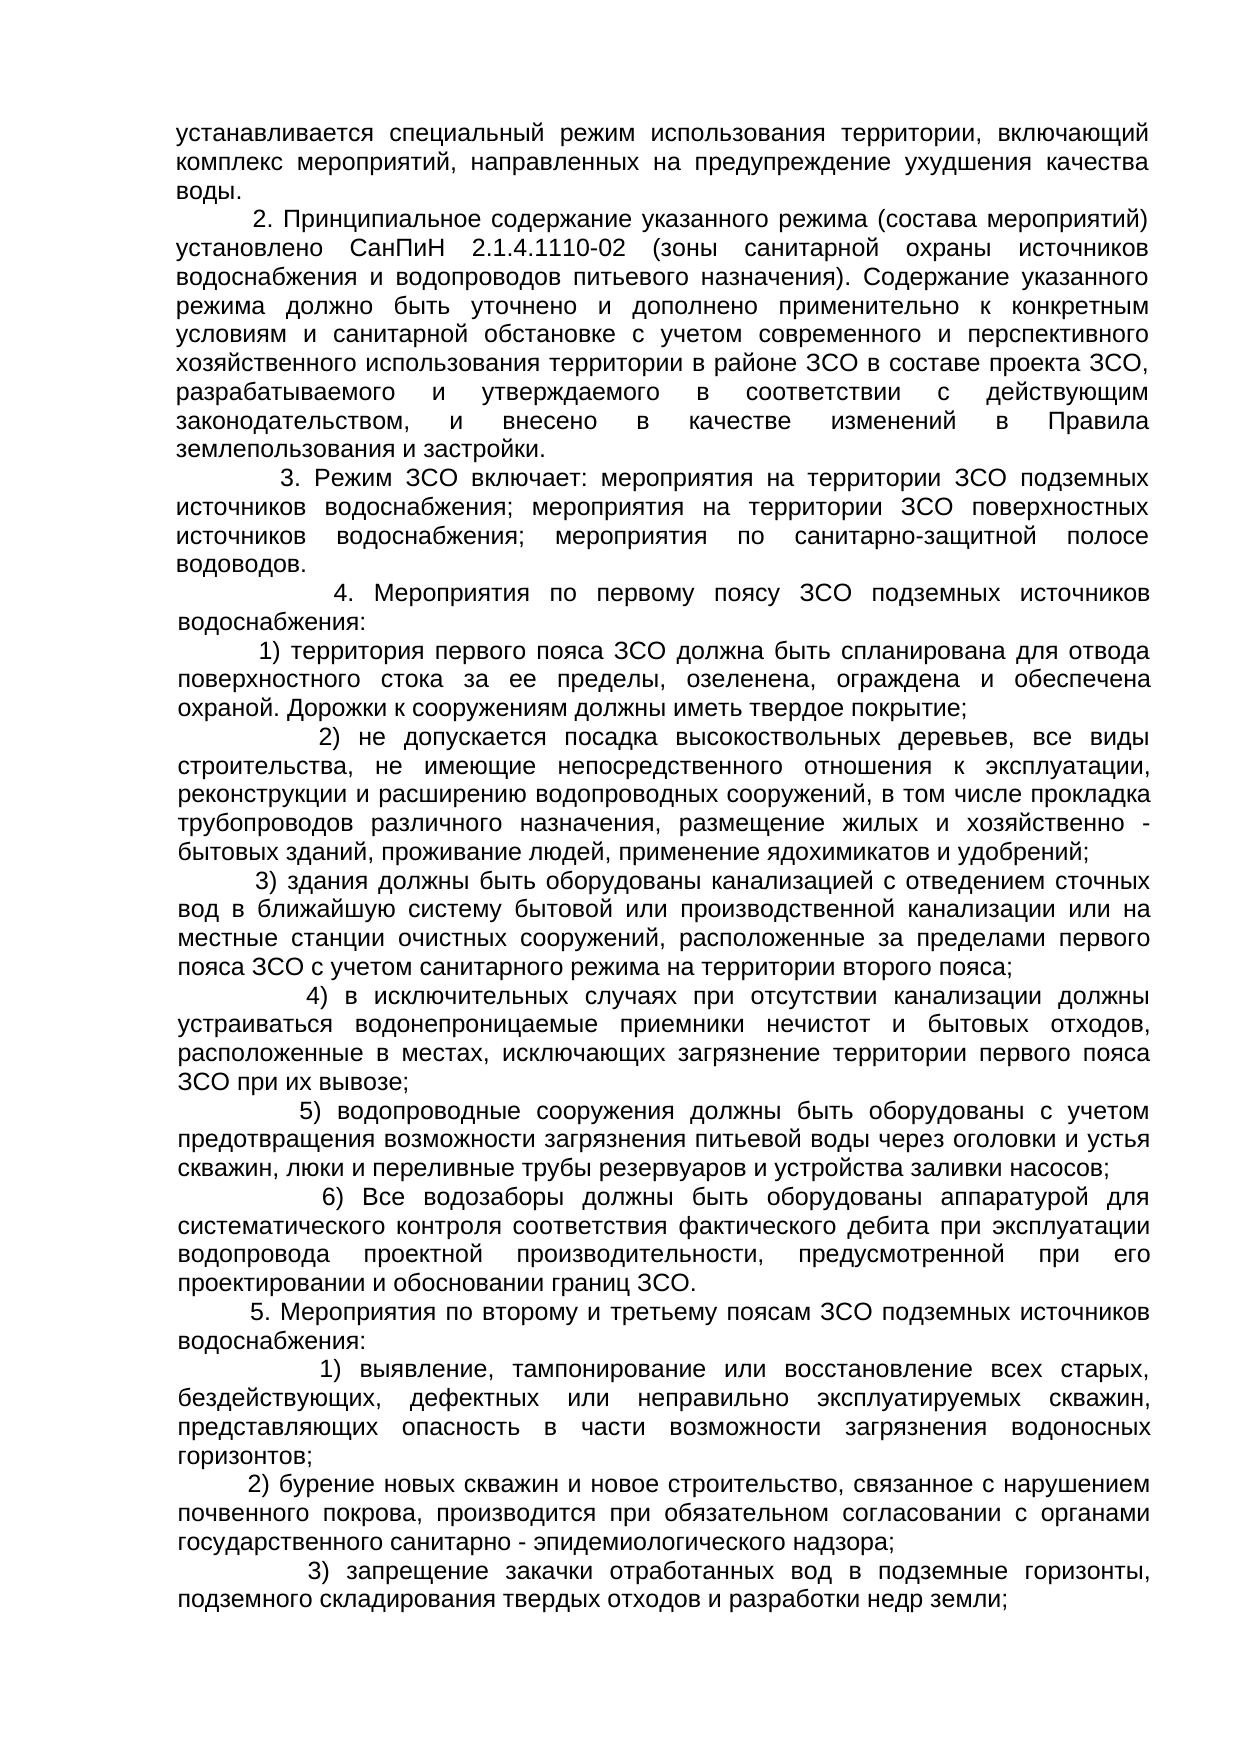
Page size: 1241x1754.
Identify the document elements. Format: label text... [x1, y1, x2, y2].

text 5. Мероприятия по второму и третьему поясам ЗСО подземных источников водоснабжения: [177, 1297, 1152, 1354]
text 2. Принципиальное содержание указанного режима (состава мероприятий) установлено СанПиН 2.1.4.1110-02 (зоны санитарной охраны источников водоснабжения и водопроводов питьевого назначения). Содержание указанного режима должно быть уточнено и дополнено применительно к конкретным условиям и санитарной обстановке с учетом современного и перспективного хозяйственного использования территории в районе ЗСО в составе проекта ЗСО, разрабатываемого и утверждаемого в соответствии с действующим законодательством, и внесено в качестве изменений в Правила землепользования и застройки. [177, 204, 1152, 463]
text 4. Мероприятия по первому поясу ЗСО подземных источников водоснабжения: [177, 578, 1152, 636]
text 1) территория первого пояса ЗСО должна быть спланирована для отвода поверхностного стока за ее пределы, озеленена, ограждена и обеспечена охраной. Дорожки к сооружениям должны иметь твердое покрытие; [177, 636, 1152, 722]
text 1) выявление, тампонирование или восстановление всех старых, бездействующих, дефектных или неправильно эксплуатируемых скважин, представляющих опасность в части возможности загрязнения водоносных горизонтов; [177, 1354, 1152, 1469]
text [177, 118, 1152, 204]
text 5) водопроводные сооружения должны быть оборудованы с учетом предотвращения возможности загрязнения питьевой воды через оголовки и устья скважин, люки и переливные трубы резервуаров и устройства заливки насосов; [177, 1096, 1152, 1182]
text 3. Режим ЗСО включает: мероприятия на территории ЗСО подземных источников водоснабжения; мероприятия на территории ЗСО поверхностных источников водоснабжения; мероприятия по санитарно-защитной полосе водоводов. [177, 463, 1152, 578]
text 4) в исключительных случаях при отсутствии канализации должны устраиваться водонепроницаемые приемники нечистот и бытовых отходов, расположенные в местах, исключающих загрязнение территории первого пояса ЗСО при их вывозе; [177, 981, 1152, 1096]
text 6) Все водозаборы должны быть оборудованы аппаратурой для систематического контроля соответствия фактического дебита при эксплуатации водопровода проектной производительности, предусмотренной при его проектировании и обосновании границ ЗСО. [177, 1182, 1152, 1297]
text 2) бурение новых скважин и новое строительство, связанное с нарушением почвенного покрова, производится при обязательном согласовании с органами государственного санитарно - эпидемиологического надзора; [177, 1469, 1152, 1556]
text 3) здания должны быть оборудованы канализацией с отведением сточных вод в ближайшую систему бытовой или производственной канализации или на местные станции очистных сооружений, расположенные за пределами первого пояса ЗСО с учетом санитарного режима на территории второго пояса; [177, 866, 1152, 981]
text 3) запрещение закачки отработанных вод в подземные горизонты, подземного складирования твердых отходов и разработки недр земли; [177, 1556, 1152, 1613]
text 2) не допускается посадка высокоствольных деревьев, все виды строительства, не имеющие непосредственного отношения к эксплуатации, реконструкции и расширению водопроводных сооружений, в том числе прокладка трубопроводов различного назначения, размещение жилых и хозяйственно - бытовых зданий, проживание людей, применение ядохимикатов и удобрений; [177, 722, 1152, 866]
